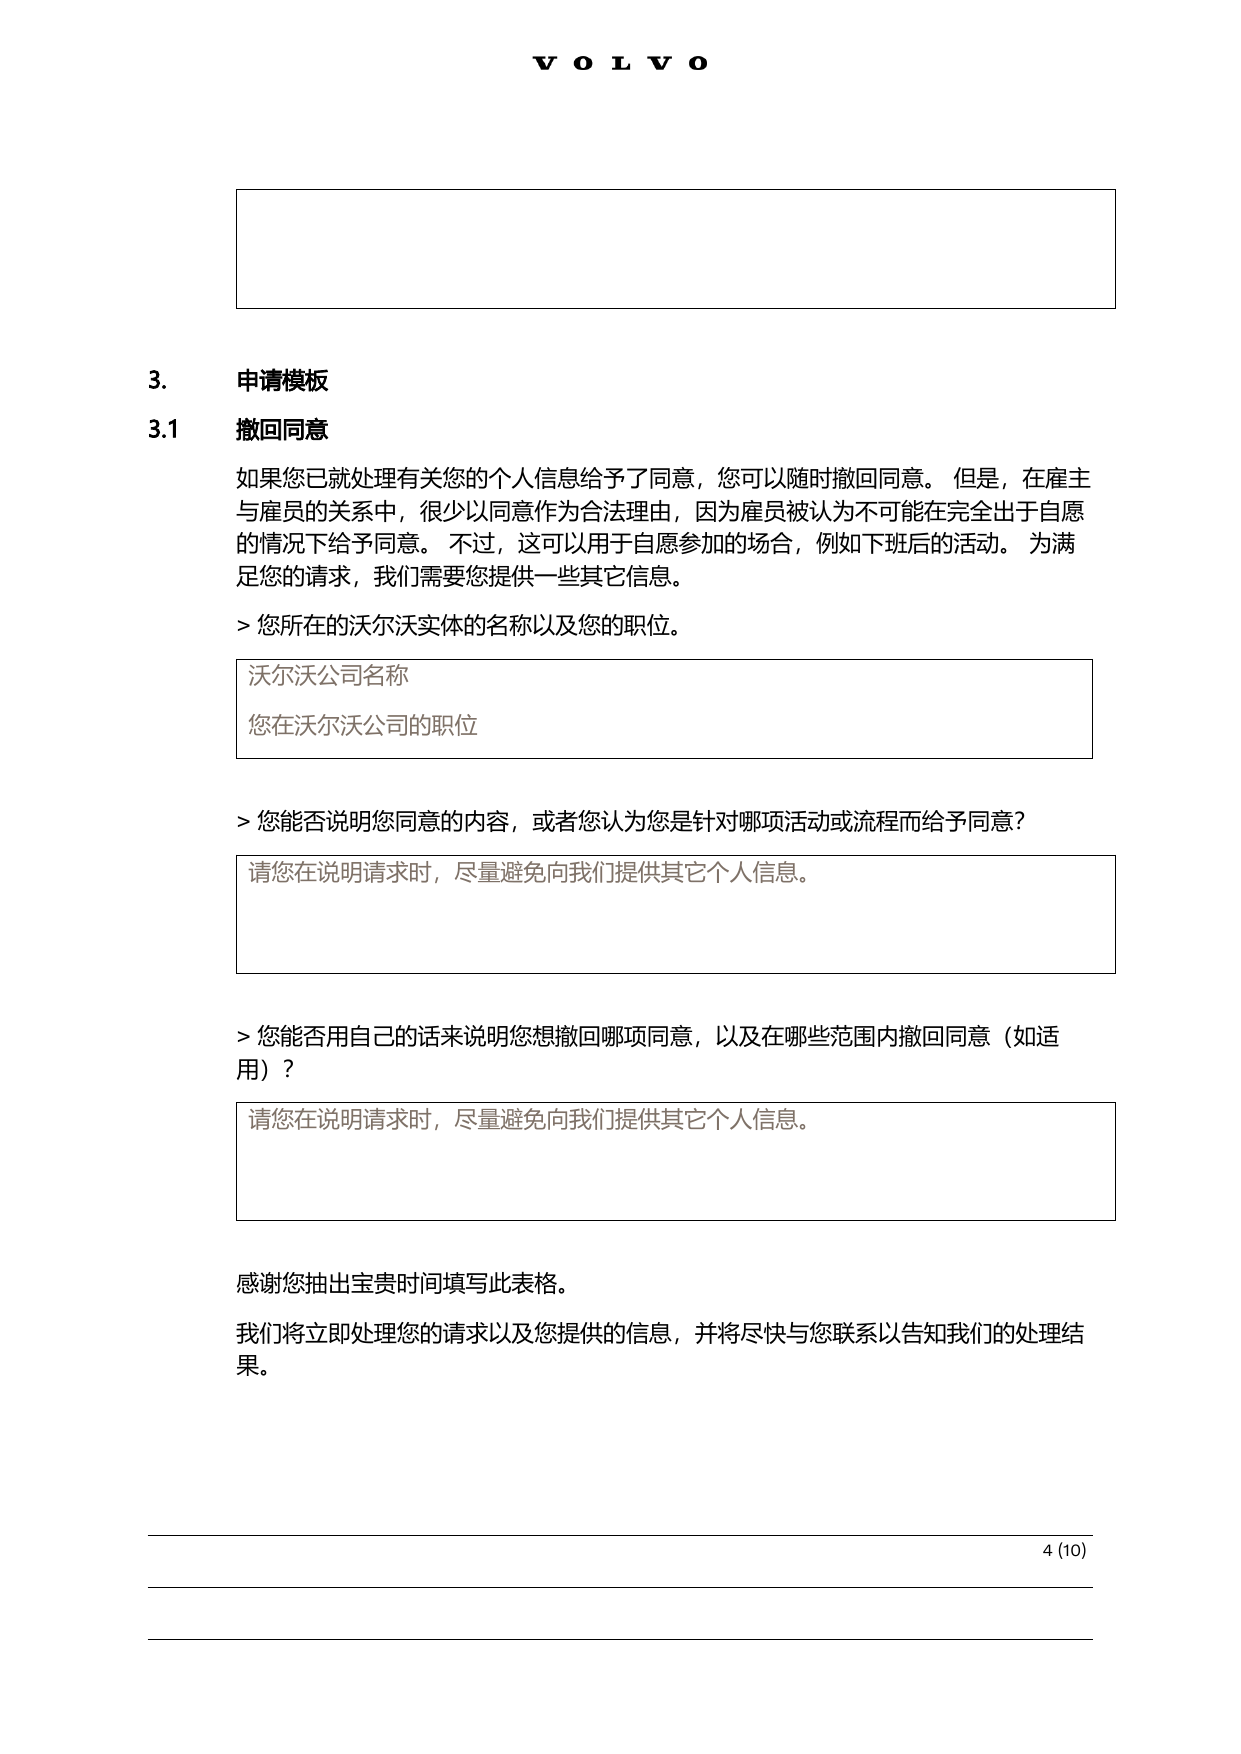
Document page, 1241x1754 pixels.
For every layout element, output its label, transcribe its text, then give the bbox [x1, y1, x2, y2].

picture [532, 56, 707, 70]
text 感谢您抽出宝贵时间填写此表格。 [236, 1267, 1093, 1298]
text 我们将立即处理您的请求以及您提供的信息，并将尽快与您联系以告知我们的处理结果。 [236, 1317, 1093, 1379]
table_header 请您在说明请求时，尽量避免向我们提供其它个人信息。 [237, 856, 1115, 973]
text > 您能否说明您同意的内容，或者您认为您是针对哪项活动或流程而给予同意？ [236, 805, 1093, 836]
table_header 沃尔沃公司名称 您在沃尔沃公司的职位 [237, 660, 1092, 758]
text > 您所在的沃尔沃实体的名称以及您的职位。 [236, 609, 1093, 639]
text > 您能否用自己的话来说明您想撤回哪项同意，以及在哪些范围内撤回同意（如适用）？ [236, 1020, 1093, 1083]
subtitle 撤回同意 [148, 413, 1093, 443]
table_header [237, 190, 1115, 307]
subtitle 申请模板 [148, 364, 1093, 394]
text 如果您已就处理有关您的个人信息给予了同意，您可以随时撤回同意。 但是，在雇主与雇员的关系中，很少以同意作为合法理由，因为雇员被认为不可能在完全出于自愿的情况下给予同意。 不过，这可以用于自愿参加的场合，例如下班后的活动。 为满足您的请求，我们需要您提供一些其它信息。 [236, 462, 1093, 590]
table_header 请您在说明请求时，尽量避免向我们提供其它个人信息。 [237, 1103, 1115, 1220]
